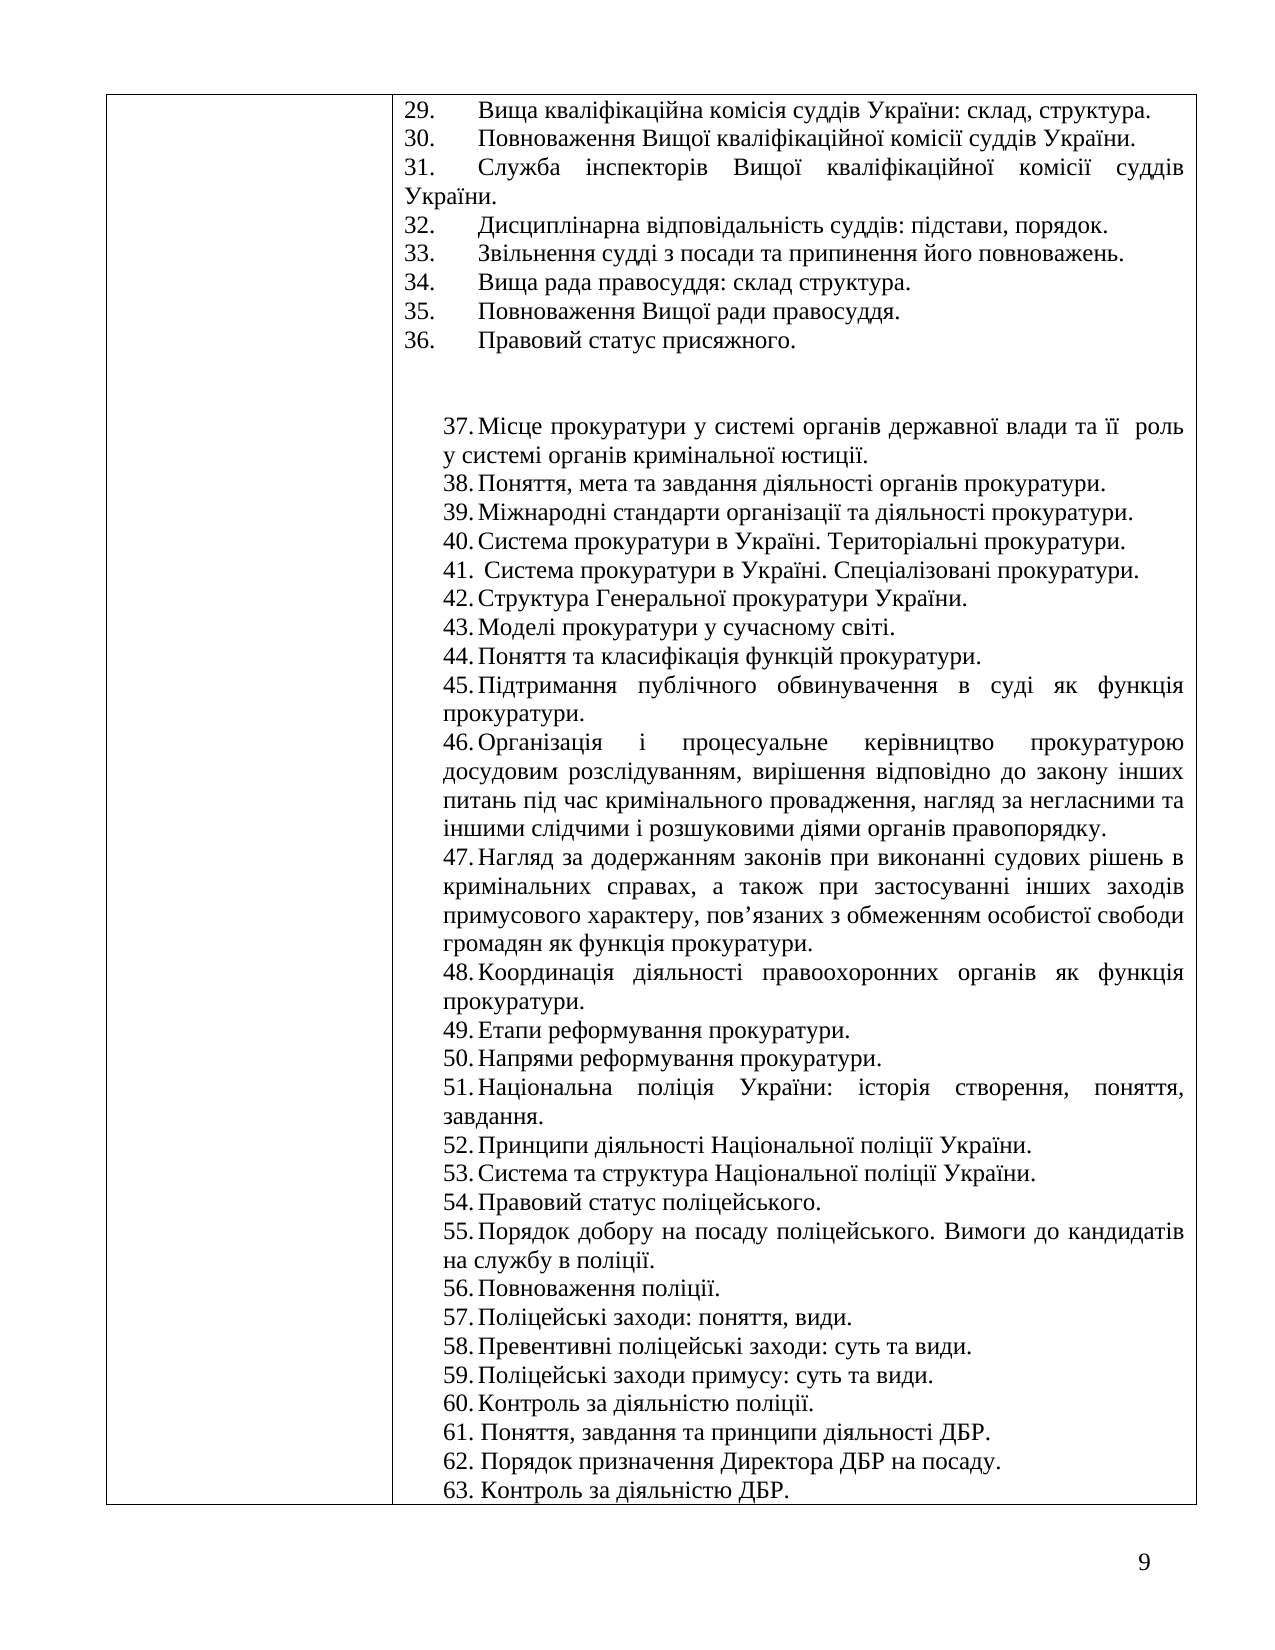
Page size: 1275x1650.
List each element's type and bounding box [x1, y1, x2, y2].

table_cell [107, 95, 392, 1503]
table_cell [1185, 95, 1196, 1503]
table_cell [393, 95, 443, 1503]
